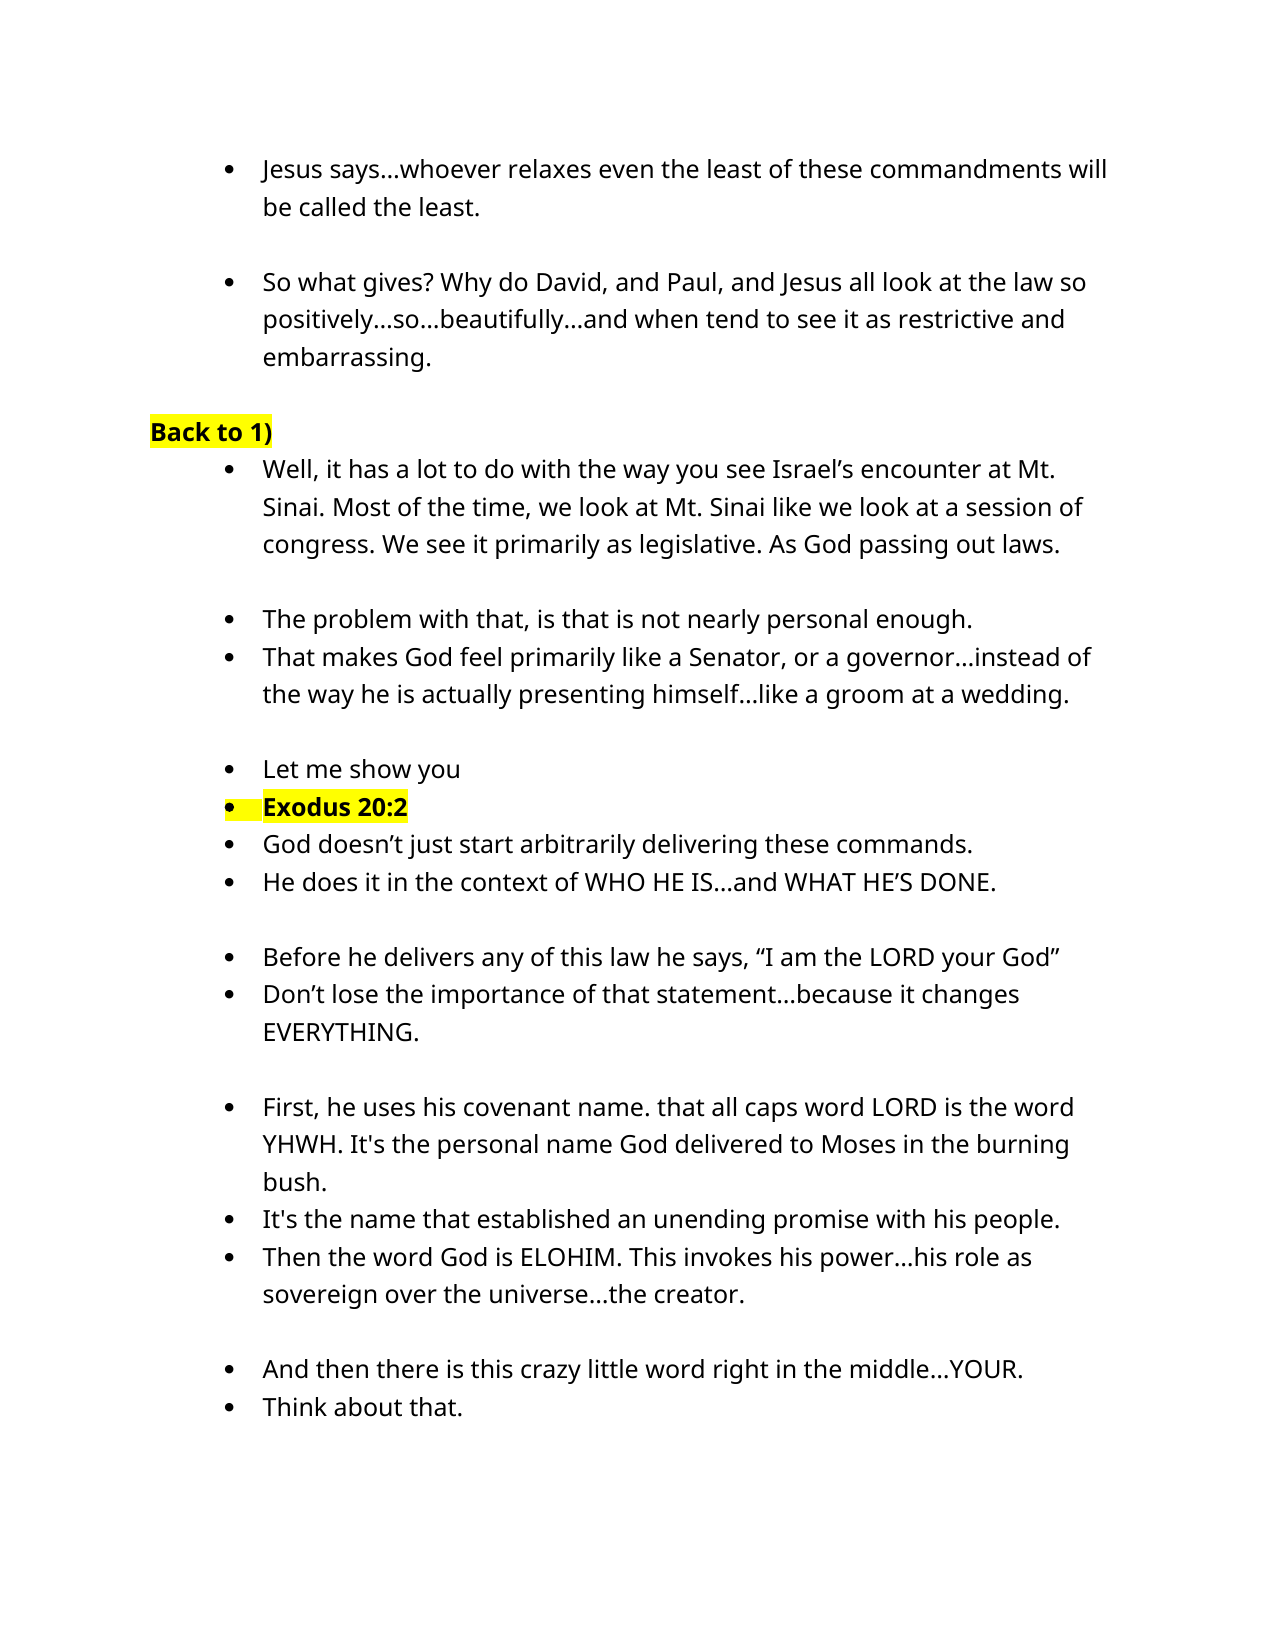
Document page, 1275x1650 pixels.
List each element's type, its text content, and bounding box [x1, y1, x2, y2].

text First, he uses his covenant name. that all caps word LORD is the word YHWH. It's the personal name God delivered to Moses in the burning bush. [225, 1087, 1125, 1200]
text Think about that. [225, 1387, 1125, 1425]
text Exodus 20:2 [225, 787, 1125, 825]
text Back to 1) [150, 412, 1125, 450]
text Don’t lose the importance of that statement…because it changes EVERYTHING. [225, 975, 1125, 1050]
text Let me show you [225, 750, 1125, 787]
text Well, it has a lot to do with the way you see Israel’s encounter at Mt. Sinai. Most of the time, we look at Mt. Sinai like we look at a session of congress. We see it primarily as legislative. As God passing out laws. [225, 450, 1125, 562]
text Jesus says…whoever relaxes even the least of these commandments will be called the least. [225, 150, 1125, 225]
text And then there is this crazy little word right in the middle…YOUR. [225, 1350, 1125, 1387]
text The problem with that, is that is not nearly personal enough. [225, 600, 1125, 637]
text So what gives? Why do David, and Paul, and Jesus all look at the law so positively…so…beautifully…and when tend to see it as restrictive and embarrassing. [225, 262, 1125, 375]
text God doesn’t just start arbitrarily delivering these commands. [225, 825, 1125, 862]
text Then the word God is ELOHIM. This invokes his power…his role as sovereign over the universe…the creator. [225, 1237, 1125, 1312]
text Before he delivers any of this law he says, “I am the LORD your God” [225, 937, 1125, 975]
text He does it in the context of WHO HE IS…and WHAT HE’S DONE. [225, 862, 1125, 900]
text It's the name that established an unending promise with his people. [225, 1200, 1125, 1237]
text That makes God feel primarily like a Senator, or a governor…instead of the way he is actually presenting himself…like a groom at a wedding. [225, 637, 1125, 712]
